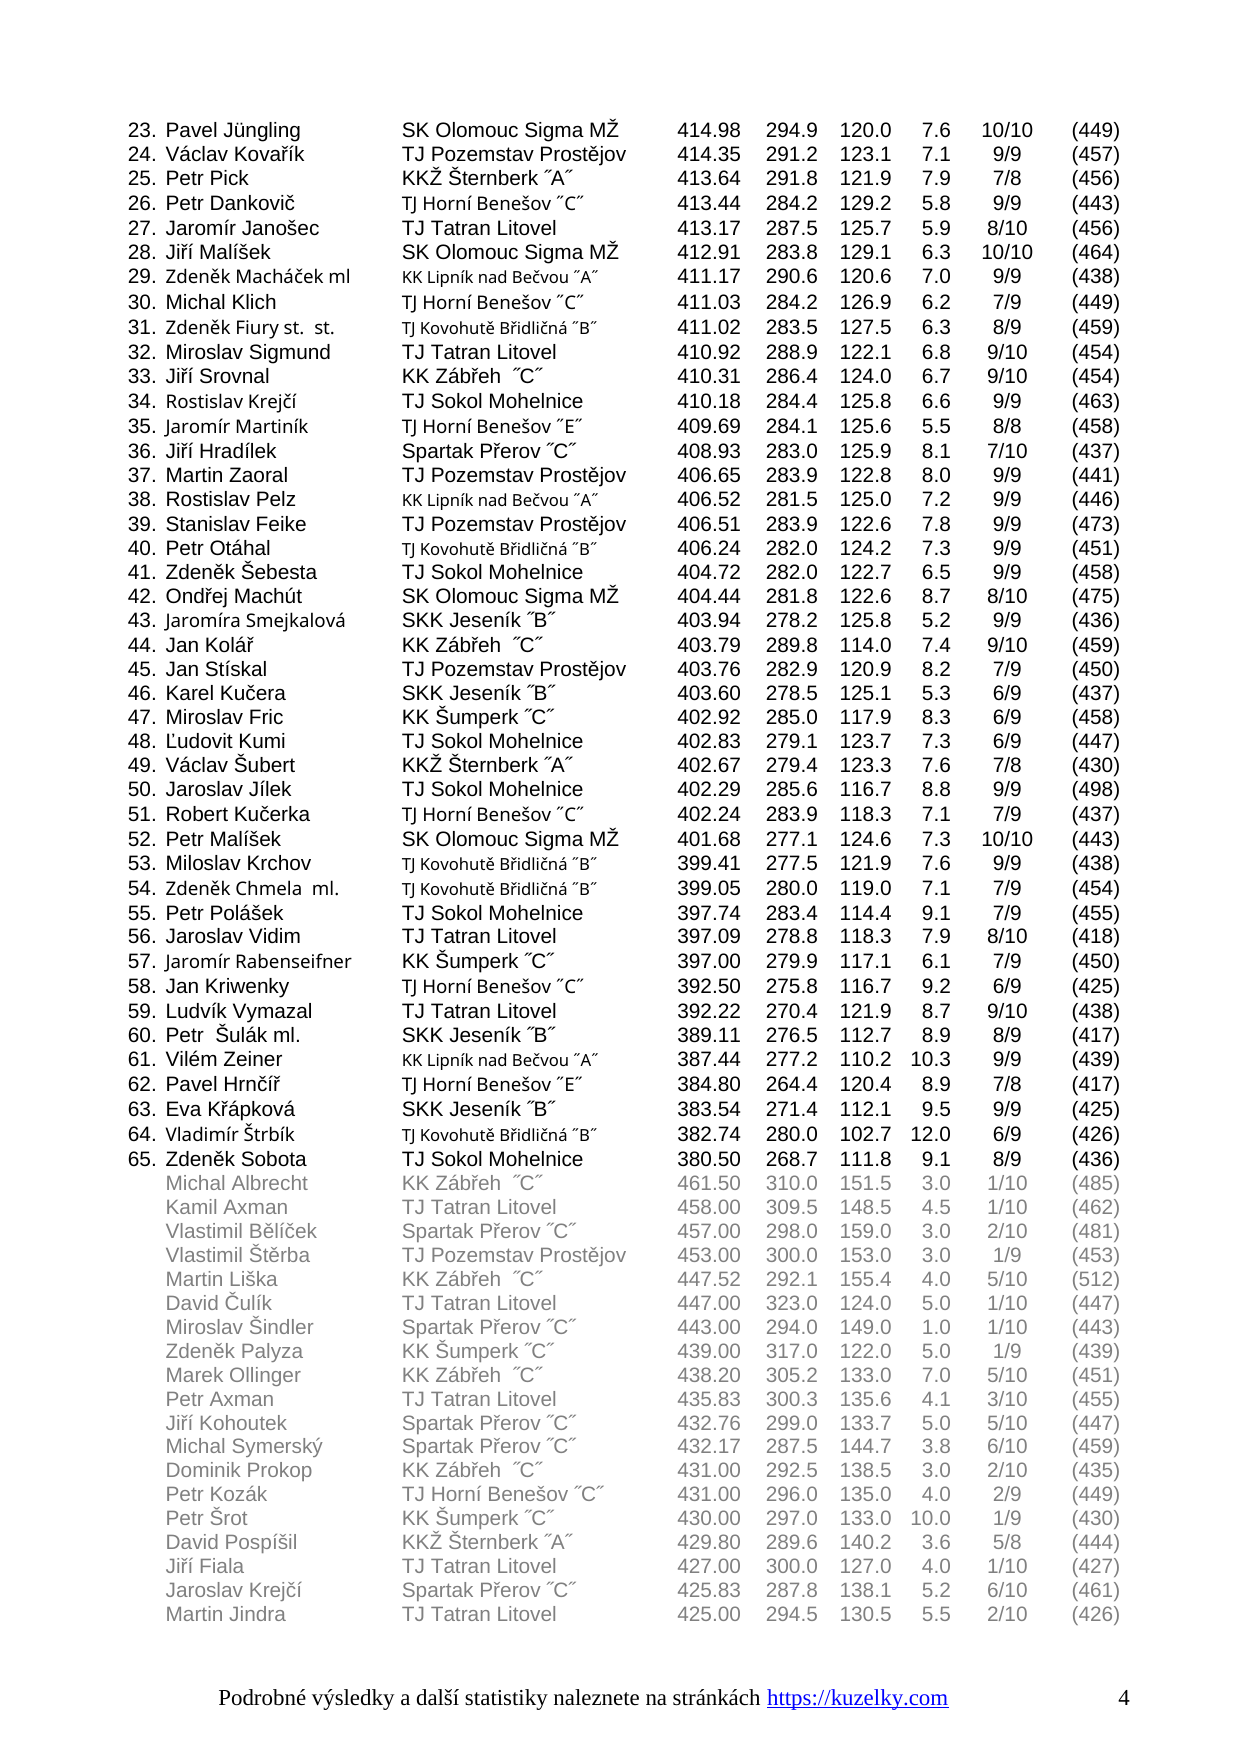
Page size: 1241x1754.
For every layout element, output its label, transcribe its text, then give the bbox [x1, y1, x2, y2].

text 49. Václav Šubert KKŽ Šternberk ˝A˝ 402.67 279.4 123.3 7.6 7/8 (430) [106, 753, 1134, 777]
text Jaroslav Krejčí Spartak Přerov ˝C˝ 425.83 287.8 138.1 5.2 6/10 (461) [106, 1578, 1134, 1602]
text 39. Stanislav Feike TJ Pozemstav Prostějov 406.51 283.9 122.6 7.8 9/9 (473) [106, 511, 1134, 535]
text 43. Jaromíra Smejkalová SKK Jeseník ˝B˝ 403.94 278.2 125.8 5.2 9/9 (436) [106, 608, 1134, 633]
text 24. Václav Kovařík TJ Pozemstav Prostějov 414.35 291.2 123.1 7.1 9/9 (457) [106, 142, 1134, 166]
text 30. Michal Klich TJ Horní Benešov ˝C˝ 411.03 284.2 126.9 6.2 7/9 (449) [106, 289, 1134, 314]
text David Čulík TJ Tatran Litovel 447.00 323.0 124.0 5.0 1/10 (447) [106, 1291, 1134, 1314]
text Marek Ollinger KK Zábřeh ˝C˝ 438.20 305.2 133.0 7.0 5/10 (451) [106, 1362, 1134, 1386]
text 52. Petr Malíšek SK Olomouc Sigma MŽ 401.68 277.1 124.6 7.3 10/10 (443) [106, 826, 1134, 850]
text 37. Martin Zaoral TJ Pozemstav Prostějov 406.65 283.9 122.8 8.0 9/9 (441) [106, 463, 1134, 487]
text 61. Vilém Zeiner KK Lipník nad Bečvou ˝A˝ 387.44 277.2 110.2 10.3 9/9 (439) [106, 1047, 1134, 1072]
text 60. Petr Šulák ml. SKK Jeseník ˝B˝ 389.11 276.5 112.7 8.9 8/9 (417) [106, 1023, 1134, 1047]
text 29. Zdeněk Macháček ml KK Lipník nad Bečvou ˝A˝ 411.17 290.6 120.6 7.0 9/9 (438) [106, 263, 1134, 289]
text Zdeněk Palyza KK Šumperk ˝C˝ 439.00 317.0 122.0 5.0 1/9 (439) [106, 1338, 1134, 1362]
text 32. Miroslav Sigmund TJ Tatran Litovel 410.92 288.9 122.1 6.8 9/10 (454) [106, 340, 1134, 364]
text 23. Pavel Jüngling SK Olomouc Sigma MŽ 414.98 294.9 120.0 7.6 10/10 (449) [106, 118, 1134, 142]
text 53. Miloslav Krchov TJ Kovohutě Břidličná ˝B˝ 399.41 277.5 121.9 7.6 9/9 (438) [106, 850, 1134, 875]
text 51. Robert Kučerka TJ Horní Benešov ˝C˝ 402.24 283.9 118.3 7.1 7/9 (437) [106, 801, 1134, 826]
text Dominik Prokop KK Zábřeh ˝C˝ 431.00 292.5 138.5 3.0 2/10 (435) [106, 1458, 1134, 1482]
text 31. Zdeněk Fiury st. st. TJ Kovohutě Břidličná ˝B˝ 411.02 283.5 127.5 6.3 8/9 (459) [106, 314, 1134, 340]
text 54. Zdeněk Chmela ml. TJ Kovohutě Břidličná ˝B˝ 399.05 280.0 119.0 7.1 7/9 (454) [106, 875, 1134, 900]
text 26. Petr Dankovič TJ Horní Benešov ˝C˝ 413.44 284.2 129.2 5.8 9/9 (443) [106, 190, 1134, 216]
text 35. Jaromír Martiník TJ Horní Benešov ˝E˝ 409.69 284.1 125.6 5.5 8/8 (458) [106, 413, 1134, 439]
text 46. Karel Kučera SKK Jeseník ˝B˝ 403.60 278.5 125.1 5.3 6/9 (437) [106, 681, 1134, 705]
text 48. Ľudovit Kumi TJ Sokol Mohelnice 402.83 279.1 123.7 7.3 6/9 (447) [106, 729, 1134, 753]
text 42. Ondřej Machút SK Olomouc Sigma MŽ 404.44 281.8 122.6 8.7 8/10 (475) [106, 584, 1134, 608]
text Petr Kozák TJ Horní Benešov ˝C˝ 431.00 296.0 135.0 4.0 2/9 (449) [106, 1482, 1134, 1506]
text 25. Petr Pick KKŽ Šternberk ˝A˝ 413.64 291.8 121.9 7.9 7/8 (456) [106, 166, 1134, 190]
text Michal Albrecht KK Zábřeh ˝C˝ 461.50 310.0 151.5 3.0 1/10 (485) [106, 1171, 1134, 1195]
text 59. Ludvík Vymazal TJ Tatran Litovel 392.22 270.4 121.9 8.7 9/10 (438) [106, 999, 1134, 1023]
text 34. Rostislav Krejčí TJ Sokol Mohelnice 410.18 284.4 125.8 6.6 9/9 (463) [106, 388, 1134, 413]
text Jiří Kohoutek Spartak Přerov ˝C˝ 432.76 299.0 133.7 5.0 5/10 (447) [106, 1410, 1134, 1434]
text 45. Jan Stískal TJ Pozemstav Prostějov 403.76 282.9 120.9 8.2 7/9 (450) [106, 657, 1134, 681]
text 62. Pavel Hrnčíř TJ Horní Benešov ˝E˝ 384.80 264.4 120.4 8.9 7/8 (417) [106, 1072, 1134, 1097]
text 57. Jaromír Rabenseifner KK Šumperk ˝C˝ 397.00 279.9 117.1 6.1 7/9 (450) [106, 948, 1134, 974]
text 64. Vladimír Štrbík TJ Kovohutě Břidličná ˝B˝ 382.74 280.0 102.7 12.0 6/9 (426) [106, 1121, 1134, 1147]
text Michal Symerský Spartak Přerov ˝C˝ 432.17 287.5 144.7 3.8 6/10 (459) [106, 1434, 1134, 1458]
text 33. Jiří Srovnal KK Zábřeh ˝C˝ 410.31 286.4 124.0 6.7 9/10 (454) [106, 364, 1134, 388]
text 47. Miroslav Fric KK Šumperk ˝C˝ 402.92 285.0 117.9 8.3 6/9 (458) [106, 705, 1134, 729]
text Petr Šrot KK Šumperk ˝C˝ 430.00 297.0 133.0 10.0 1/9 (430) [106, 1506, 1134, 1530]
text 40. Petr Otáhal TJ Kovohutě Břidličná ˝B˝ 406.24 282.0 124.2 7.3 9/9 (451) [106, 535, 1134, 560]
text Vlastimil Bělíček Spartak Přerov ˝C˝ 457.00 298.0 159.0 3.0 2/10 (481) [106, 1219, 1134, 1243]
text 50. Jaroslav Jílek TJ Sokol Mohelnice 402.29 285.6 116.7 8.8 9/9 (498) [106, 777, 1134, 801]
text 27. Jaromír Janošec TJ Tatran Litovel 413.17 287.5 125.7 5.9 8/10 (456) [106, 216, 1134, 239]
text Jiří Fiala TJ Tatran Litovel 427.00 300.0 127.0 4.0 1/10 (427) [106, 1554, 1134, 1578]
text 36. Jiří Hradílek Spartak Přerov ˝C˝ 408.93 283.0 125.9 8.1 7/10 (437) [106, 439, 1134, 463]
text Martin Jindra TJ Tatran Litovel 425.00 294.5 130.5 5.5 2/10 (426) [106, 1602, 1134, 1626]
text 65. Zdeněk Sobota TJ Sokol Mohelnice 380.50 268.7 111.8 9.1 8/9 (436) [106, 1147, 1134, 1171]
text 63. Eva Křápková SKK Jeseník ˝B˝ 383.54 271.4 112.1 9.5 9/9 (425) [106, 1097, 1134, 1121]
text Miroslav Šindler Spartak Přerov ˝C˝ 443.00 294.0 149.0 1.0 1/10 (443) [106, 1314, 1134, 1338]
text 28. Jiří Malíšek SK Olomouc Sigma MŽ 412.91 283.8 129.1 6.3 10/10 (464) [106, 239, 1134, 263]
text 58. Jan Kriwenky TJ Horní Benešov ˝C˝ 392.50 275.8 116.7 9.2 6/9 (425) [106, 974, 1134, 999]
text Petr Axman TJ Tatran Litovel 435.83 300.3 135.6 4.1 3/10 (455) [106, 1386, 1134, 1410]
text 41. Zdeněk Šebesta TJ Sokol Mohelnice 404.72 282.0 122.7 6.5 9/9 (458) [106, 560, 1134, 584]
text 56. Jaroslav Vidim TJ Tatran Litovel 397.09 278.8 118.3 7.9 8/10 (418) [106, 924, 1134, 948]
text 55. Petr Polášek TJ Sokol Mohelnice 397.74 283.4 114.4 9.1 7/9 (455) [106, 900, 1134, 924]
text Martin Liška KK Zábřeh ˝C˝ 447.52 292.1 155.4 4.0 5/10 (512) [106, 1267, 1134, 1291]
text David Pospíšil KKŽ Šternberk ˝A˝ 429.80 289.6 140.2 3.6 5/8 (444) [106, 1530, 1134, 1554]
text Vlastimil Štěrba TJ Pozemstav Prostějov 453.00 300.0 153.0 3.0 1/9 (453) [106, 1243, 1134, 1267]
text 44. Jan Kolář KK Zábřeh ˝C˝ 403.79 289.8 114.0 7.4 9/10 (459) [106, 633, 1134, 657]
text 38. Rostislav Pelz KK Lipník nad Bečvou ˝A˝ 406.52 281.5 125.0 7.2 9/9 (446) [106, 487, 1134, 511]
text Kamil Axman TJ Tatran Litovel 458.00 309.5 148.5 4.5 1/10 (462) [106, 1195, 1134, 1219]
